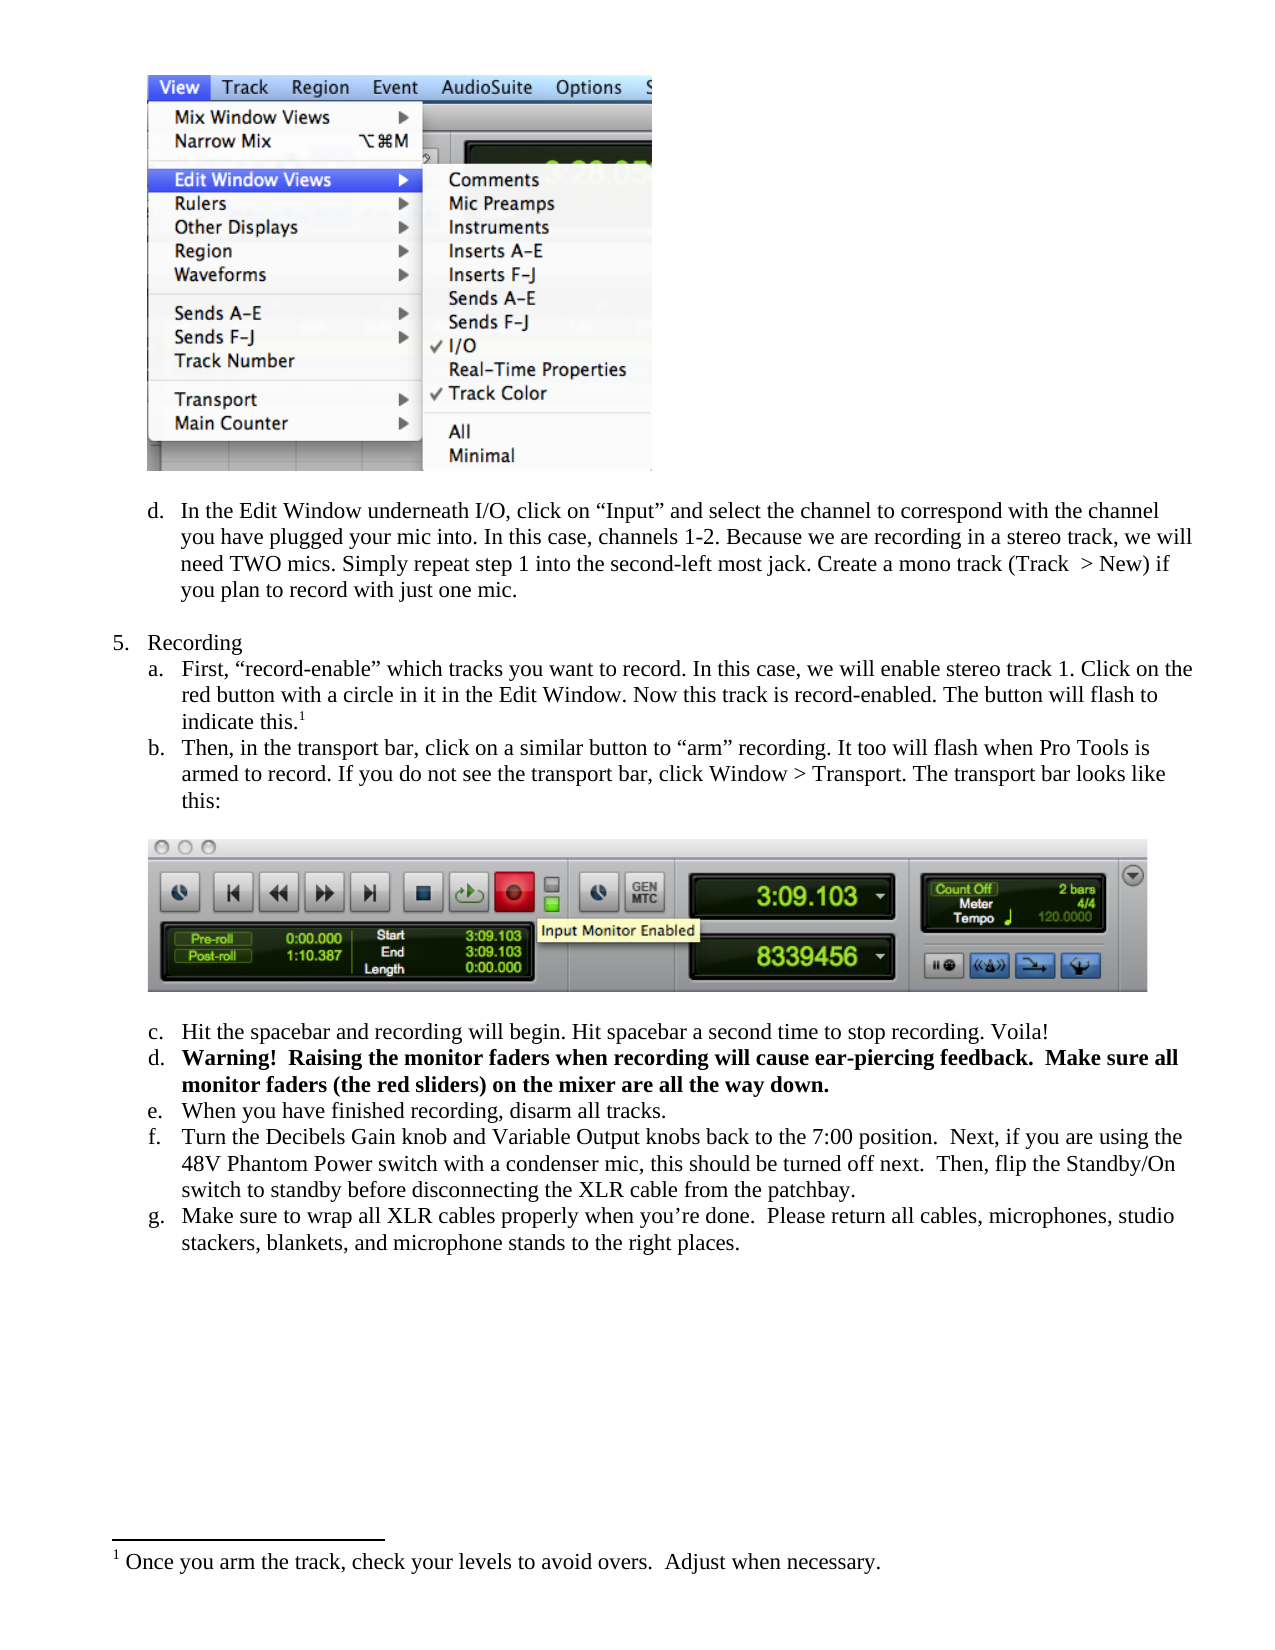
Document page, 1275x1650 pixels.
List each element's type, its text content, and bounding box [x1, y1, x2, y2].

text g. Make sure to wrap all XLR cables properly when you’re done. Please return all cables, microphones, studio stackers, blankets, and microphone stands to the right places. [148, 1202, 1200, 1255]
text b. Then, in the transport bar, click on a similar button to “arm” recording. It too will flash when Pro Tools is armed to record. If you do not see the transport bar, click Window > Transport. The transport bar looks like this: [148, 734, 1200, 813]
text f. Turn the Decibels Gain knob and Variable Output knobs back to the 7:00 position. Next, if you are using the 48V Phantom Power switch with a condenser mic, this should be turned off next. Then, flip the Standby/On switch to standby before disconnecting the XLR cable from the patchbay. [148, 1123, 1200, 1202]
picture [147, 75, 652, 471]
text d. Warning! Raising the monitor faders when recording will cause ear-piercing feedback. Make sure all monitor faders (the red sliders) on the mixer are all the way down. [148, 1044, 1200, 1097]
text e. When you have finished recording, disarm all tracks. [112, 1097, 1200, 1123]
text c. Hit the spacebar and recording will begin. Hit spacebar a second time to stop recording. Voila! [148, 1018, 1200, 1044]
text a. First, “record-enable” which tracks you want to record. In this case, we will enable stereo track 1. Click on the red button with a circle in it in the Edit Window. Now this track is record-enabled. The button will flash to indicate this. [148, 655, 1200, 734]
picture [147, 839, 1148, 992]
text 5. Recording [112, 629, 1200, 655]
text d. In the Edit Window underneath I/O, click on “Input” and select the channel to correspond with the channel you have plugged your mic into. In this case, channels 1-2. Because we are recording in a stereo track, we will need TWO mics. Simply repeat step 1 into the second-left most jack. Create a mono track (Track > New) if you plan to record with just one mic. [147, 497, 1200, 602]
